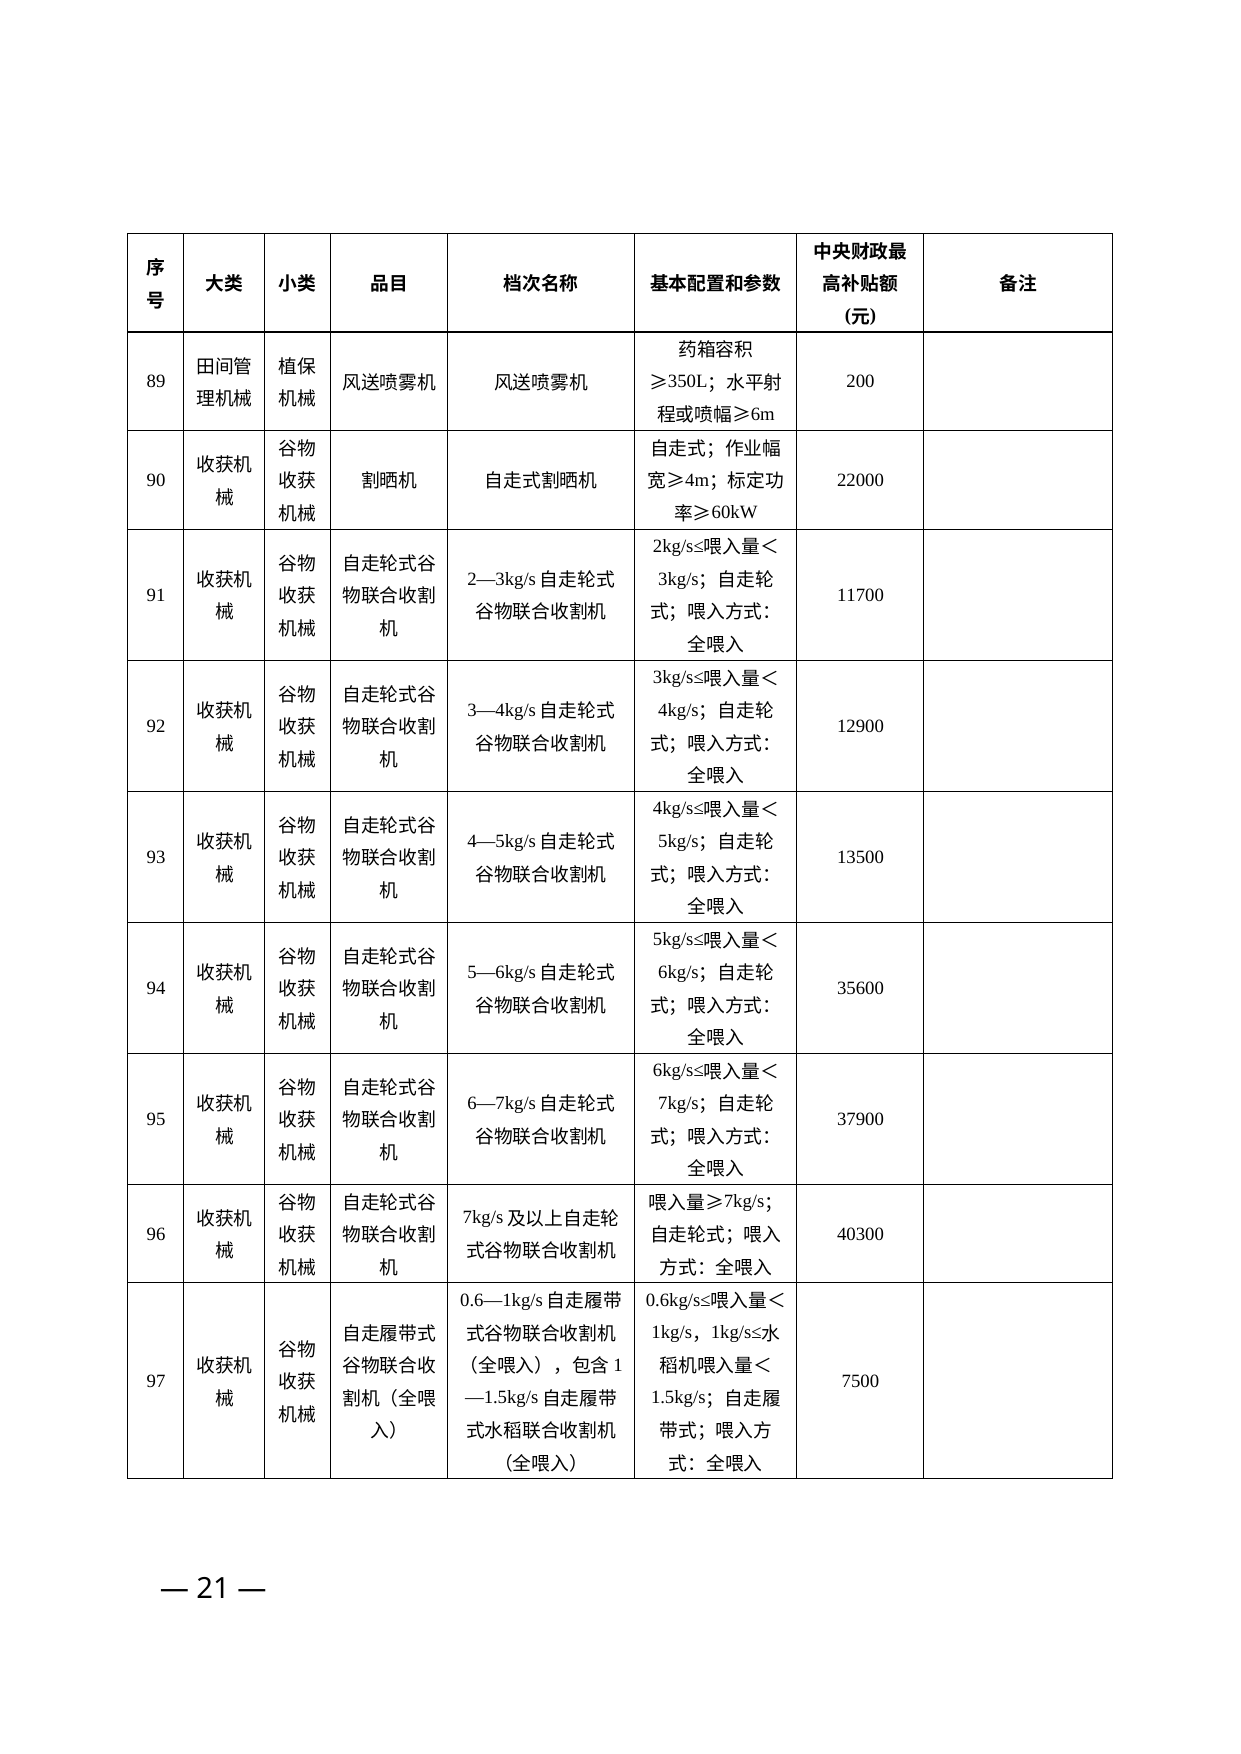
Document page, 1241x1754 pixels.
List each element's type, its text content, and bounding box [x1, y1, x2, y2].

table_header 大类 [184, 234, 264, 331]
table_cell 植保机械 [265, 333, 330, 430]
table_cell 收获机械 [184, 661, 264, 791]
table_cell 5—6kg/s自走轮式谷物联合收割机 [448, 923, 634, 1053]
table_cell [924, 1185, 1112, 1282]
table_cell 89 [128, 333, 183, 430]
table_cell 自走轮式谷物联合收割机 [331, 923, 447, 1053]
table_cell 22000 [797, 431, 923, 528]
table_cell 94 [128, 923, 183, 1053]
table_cell 200 [797, 333, 923, 430]
table_cell 谷物收获机械 [265, 1283, 330, 1478]
table_header 基本配置和参数 [635, 234, 796, 331]
table_cell 自走轮式谷物联合收割机 [331, 1054, 447, 1184]
table_cell 自走式割晒机 [448, 431, 634, 528]
table_cell 3kg/s≤喂入量＜4kg/s；自走轮式；喂入方式：全喂入 [635, 661, 796, 791]
table_header 备注 [924, 234, 1112, 331]
table_header 序号 [128, 234, 183, 331]
table_cell 谷物收获机械 [265, 923, 330, 1053]
table_cell [924, 792, 1112, 922]
table_cell 0.6kg/s≤喂入量＜1kg/s，1kg/s≤水稻机喂入量＜1.5kg/s；自走履带式；喂入方式：全喂入 [635, 1283, 796, 1478]
table_cell 95 [128, 1054, 183, 1184]
table_cell 风送喷雾机 [331, 333, 447, 430]
table_cell 谷物收获机械 [265, 431, 330, 528]
table_header 档次名称 [448, 234, 634, 331]
table_cell 谷物收获机械 [265, 1185, 330, 1282]
table_cell 收获机械 [184, 1054, 264, 1184]
table_cell 自走轮式谷物联合收割机 [331, 530, 447, 659]
table_cell 93 [128, 792, 183, 922]
table_cell 90 [128, 431, 183, 528]
table_cell 97 [128, 1283, 183, 1478]
table_cell 0.6—1kg/s自走履带式谷物联合收割机（全喂入），包含1—1.5kg/s自走履带式水稻联合收割机（全喂入） [448, 1283, 634, 1478]
table_cell 92 [128, 661, 183, 791]
table_cell 4kg/s≤喂入量＜5kg/s；自走轮式；喂入方式：全喂入 [635, 792, 796, 922]
table_cell 谷物收获机械 [265, 792, 330, 922]
table_cell 自走履带式谷物联合收割机（全喂入） [331, 1283, 447, 1478]
table_cell 收获机械 [184, 431, 264, 528]
table_cell 收获机械 [184, 792, 264, 922]
table_header 小类 [265, 234, 330, 331]
table_cell 收获机械 [184, 530, 264, 659]
table_cell [924, 333, 1112, 430]
table_cell 7kg/s及以上自走轮式谷物联合收割机 [448, 1185, 634, 1282]
table_cell [924, 1054, 1112, 1184]
table_cell 自走轮式谷物联合收割机 [331, 661, 447, 791]
table_cell 谷物收获机械 [265, 1054, 330, 1184]
table_cell [924, 923, 1112, 1053]
table_cell 13500 [797, 792, 923, 922]
table_cell 3—4kg/s自走轮式谷物联合收割机 [448, 661, 634, 791]
table_cell 谷物收获机械 [265, 661, 330, 791]
table_cell 收获机械 [184, 923, 264, 1053]
table_cell 收获机械 [184, 1185, 264, 1282]
table_cell [924, 530, 1112, 659]
table_cell 96 [128, 1185, 183, 1282]
table_cell 91 [128, 530, 183, 659]
table_cell 35600 [797, 923, 923, 1053]
table_cell 2—3kg/s自走轮式谷物联合收割机 [448, 530, 634, 659]
table_cell 40300 [797, 1185, 923, 1282]
table_cell 4—5kg/s自走轮式谷物联合收割机 [448, 792, 634, 922]
table_cell 自走式；作业幅宽≥4m；标定功率≥60kW [635, 431, 796, 528]
table_cell 2kg/s≤喂入量＜3kg/s；自走轮式；喂入方式：全喂入 [635, 530, 796, 659]
table_cell 风送喷雾机 [448, 333, 634, 430]
table_cell 自走轮式谷物联合收割机 [331, 1185, 447, 1282]
table_cell 收获机械 [184, 1283, 264, 1478]
table_cell 6—7kg/s自走轮式谷物联合收割机 [448, 1054, 634, 1184]
table_cell 药箱容积≥350L；水平射程或喷幅≥6m [635, 333, 796, 430]
table_header 品目 [331, 234, 447, 331]
table_cell 37900 [797, 1054, 923, 1184]
table_cell 6kg/s≤喂入量＜7kg/s；自走轮式；喂入方式：全喂入 [635, 1054, 796, 1184]
table_header 中央财政最高补贴额(元) [797, 234, 923, 331]
table_cell [924, 1283, 1112, 1478]
table_cell 11700 [797, 530, 923, 659]
table_cell 5kg/s≤喂入量＜6kg/s；自走轮式；喂入方式：全喂入 [635, 923, 796, 1053]
table_cell 喂入量≥7kg/s；自走轮式；喂入方式：全喂入 [635, 1185, 796, 1282]
table_cell 12900 [797, 661, 923, 791]
table_cell [924, 431, 1112, 528]
table_cell 割晒机 [331, 431, 447, 528]
table_cell 谷物收获机械 [265, 530, 330, 659]
table_cell 自走轮式谷物联合收割机 [331, 792, 447, 922]
table_cell 田间管理机械 [184, 333, 264, 430]
table_cell 7500 [797, 1283, 923, 1478]
table_cell [924, 661, 1112, 791]
